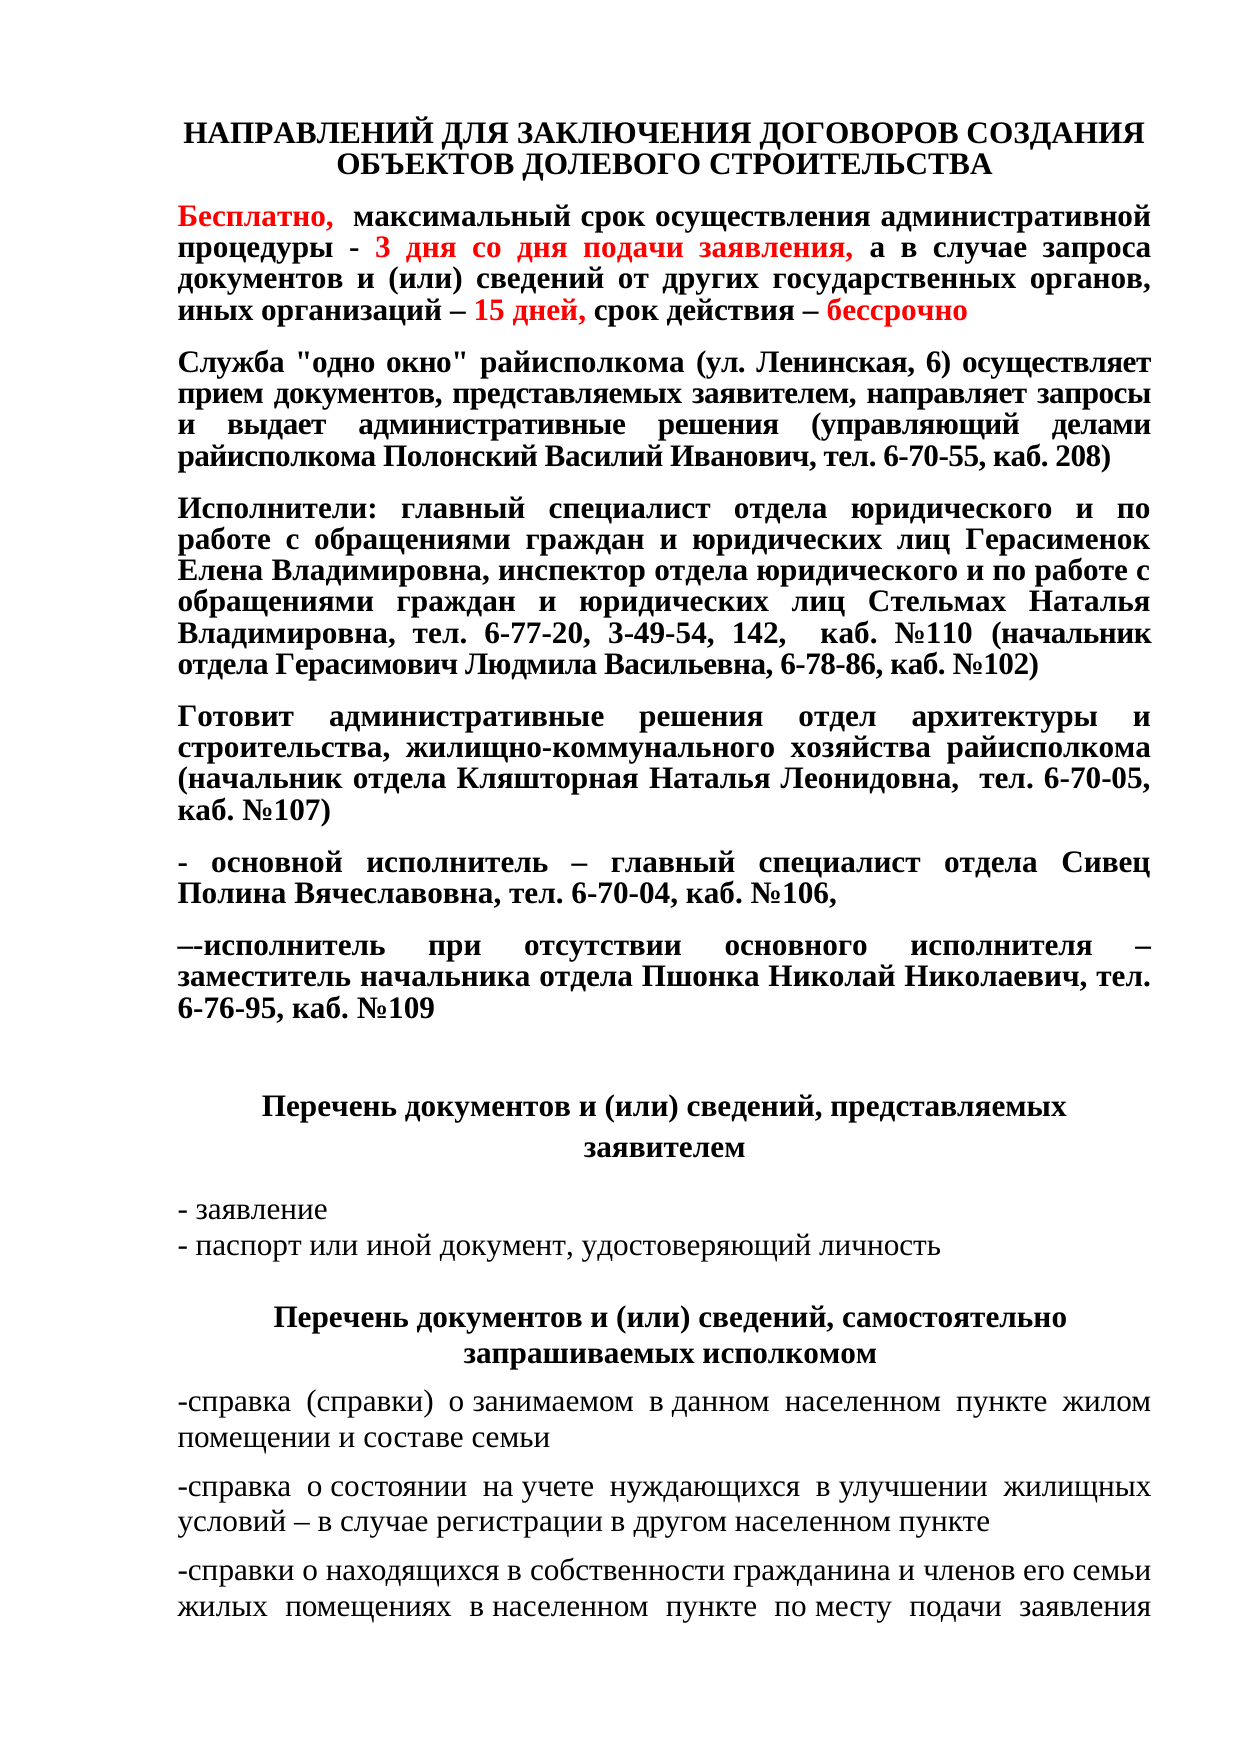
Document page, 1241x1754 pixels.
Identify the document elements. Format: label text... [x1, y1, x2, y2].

text Готовит административные решения отдел архитектуры и строительства, жилищно-коммунального хозяйства райисполкома (начальник отдела Кляшторная Наталья Леонидовна, тел. 6-70-05, каб. №107) [177, 701, 1152, 826]
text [177, 118, 1152, 181]
text Исполнители: главный специалист отдела юридического и по работе с обращениями граждан и юридических лиц Герасименок Елена Владимировна, инспектор отдела юридического и по работе с обращениями граждан и юридических лиц Стельмах Наталья Владимировна, тел. 6-77-20, 3-49-54, 142, каб. №110 (начальник отдела Герасимович Людмила Васильевна, 6-78-86, каб. №102) [177, 493, 1152, 681]
text Служба "одно окно" райисполкома (ул. Ленинская, 6) осуществляет прием документов, представляемых заявителем, направляет запросы и выдает административные решения (управляющий делами райисполкома Полонский Василий Иванович, тел. 6-70-55, каб. 208) [177, 347, 1152, 472]
text - заявление [177, 1190, 1152, 1226]
text –-исполнитель при отсутствии основного исполнителя – заместитель начальника отдела Пшонка Николай Николаевич, тел. 6-76-95, каб. №109 [177, 931, 1152, 1024]
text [177, 1551, 1152, 1623]
text Перечень документов и (или) сведений, представляемых заявителем [177, 1087, 1152, 1164]
text - основной исполнитель – главный специалист отдела Сивец Полина Вячеславовна, тел. 6-70-04, каб. №106, [177, 847, 1152, 910]
text Бесплатно, максимальный срок осуществления административной процедуры - 3 дня со дня подачи заявления, а в случае запроса документов и (или) сведений от других государственных органов, иных организаций – 15 дней, срок действия – бессрочно [177, 201, 1152, 326]
text Перечень документов и (или) сведений, самостоятельно запрашиваемых исполкомом [177, 1298, 1163, 1370]
text -справка (справки) о занимаемом в данном населенном пункте жилом помещении и составе семьи [177, 1382, 1152, 1454]
text -справка о состоянии на учете нуждающихся в улучшении жилищных условий – в случае регистрации в другом населенном пункте [177, 1467, 1152, 1539]
text - паспорт или иной документ, удостоверяющий личность [177, 1226, 1152, 1262]
